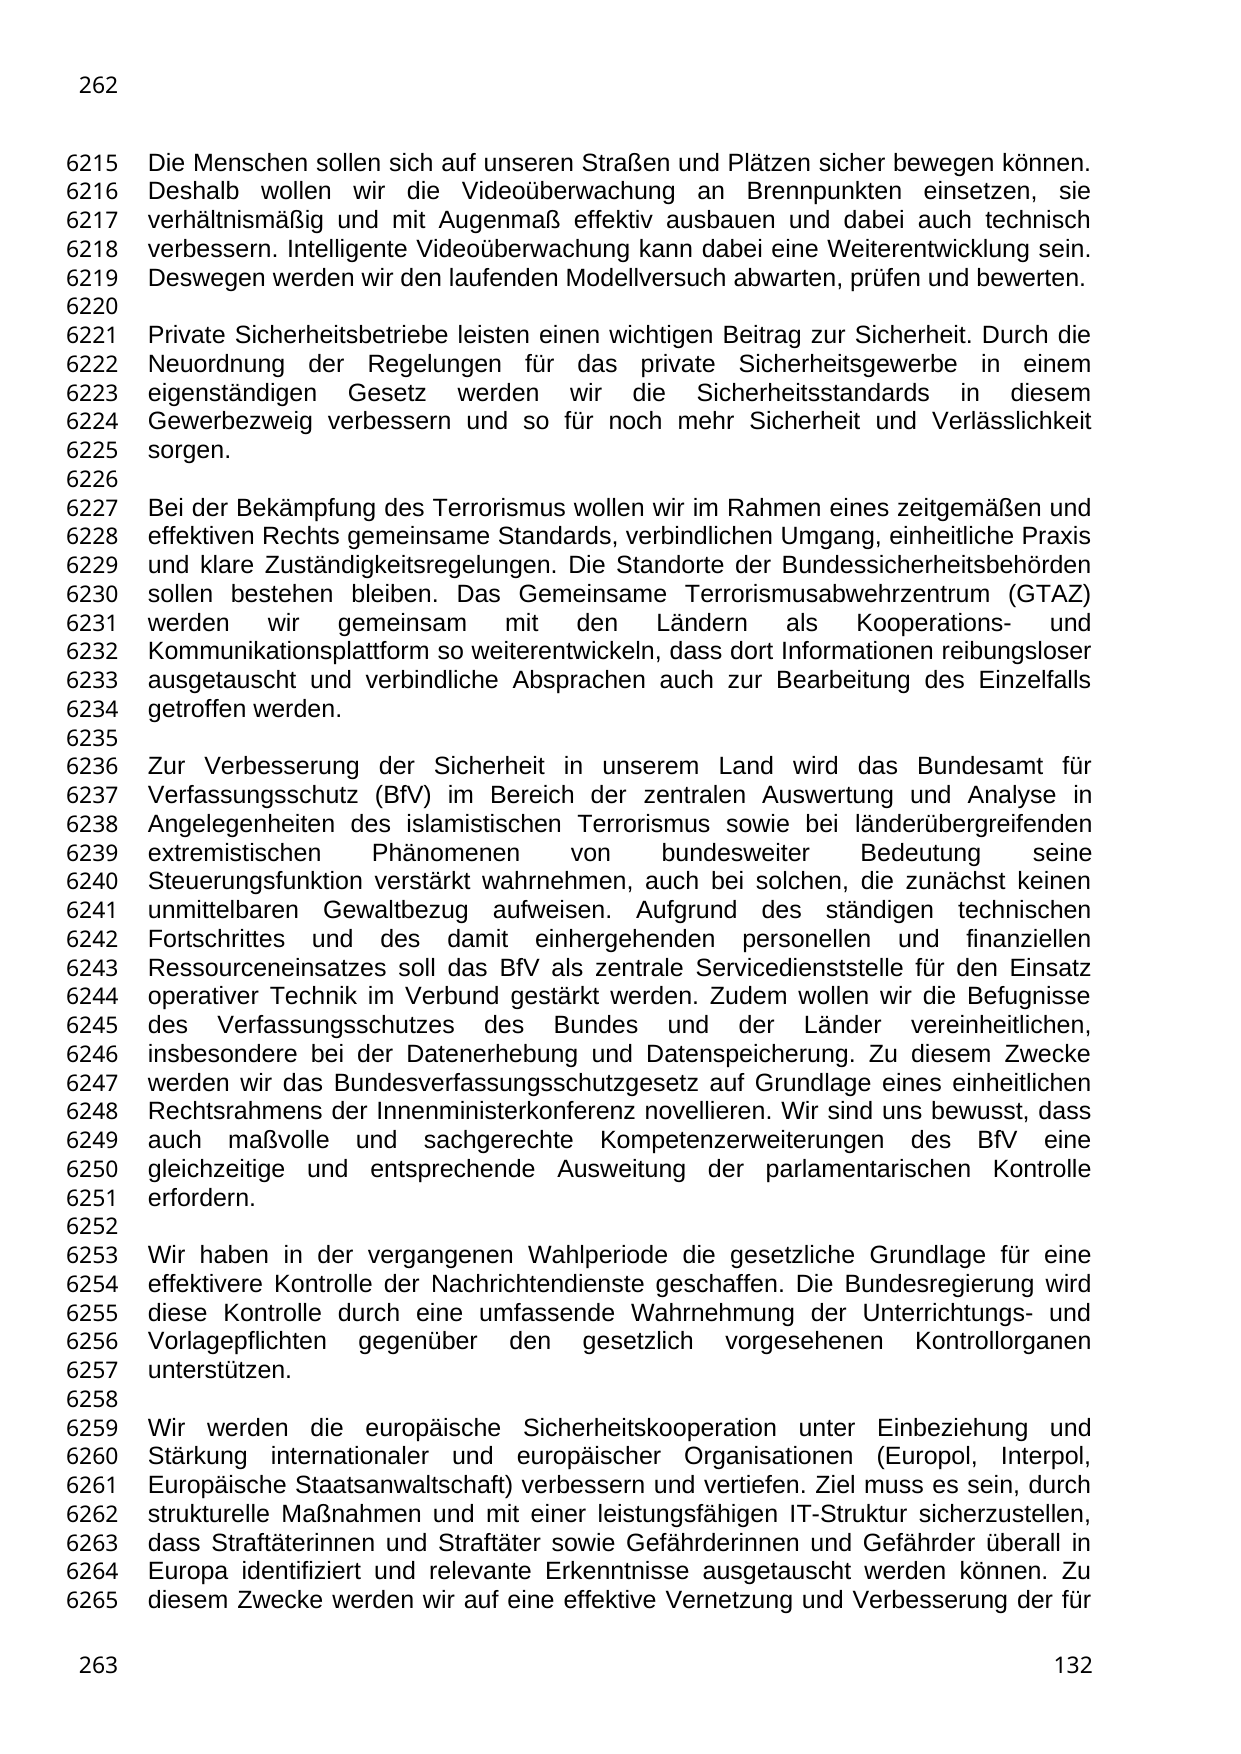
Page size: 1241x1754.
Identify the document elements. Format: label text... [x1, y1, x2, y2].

text Wir haben in der vergangenen Wahlperiode die gesetzliche Grundlage für eine effektivere Kontrolle der Nachrichtendienste geschaffen. Die Bundesregierung wird diese Kontrolle durch eine umfassende Wahrnehmung der Unterrichtungs- und Vorlagepflichten gegenüber den gesetzlich vorgesehenen Kontrollorganen unterstützen. [148, 1240, 1093, 1384]
text Bei der Bekämpfung des Terrorismus wollen wir im Rahmen eines zeitgemäßen und effektiven Rechts gemeinsame Standards, verbindlichen Umgang, einheitliche Praxis und klare Zuständigkeitsregelungen. Die Standorte der Bundessicherheitsbehörden sollen bestehen bleiben. Das Gemeinsame Terrorismusabwehrzentrum (GTAZ) werden wir gemeinsam mit den Ländern als Kooperations- und Kommunikationsplattform so weiterentwickeln, dass dort Informationen reibungsloser ausgetauscht und verbindliche Absprachen auch zur Bearbeitung des Einzelfalls getroffen werden. [148, 493, 1093, 723]
text Private Sicherheitsbetriebe leisten einen wichtigen Beitrag zur Sicherheit. Durch die Neuordnung der Regelungen für das private Sicherheitsgewerbe in einem eigenständigen Gesetz werden wir die Sicherheitsstandards in diesem Gewerbezweig verbessern und so für noch mehr Sicherheit und Verlässlichkeit sorgen. [148, 320, 1093, 464]
text Zur Verbesserung der Sicherheit in unserem Land wird das Bundesamt für Verfassungsschutz (BfV) im Bereich der zentralen Auswertung und Analyse in Angelegenheiten des islamistischen Terrorismus sowie bei länderübergreifenden extremistischen Phänomenen von bundesweiter Bedeutung seine Steuerungsfunktion verstärkt wahrnehmen, auch bei solchen, die zunächst keinen unmittelbaren Gewaltbezug aufweisen. Aufgrund des ständigen technischen Fortschrittes und des damit einhergehenden personellen und finanziellen Ressourceneinsatzes soll das BfV als zentrale Servicedienststelle für den Einsatz operativer Technik im Verbund gestärkt werden. Zudem wollen wir die Befugnisse des Verfassungsschutzes des Bundes und der Länder vereinheitlichen, insbesondere bei der Datenerhebung und Datenspeicherung. Zu diesem Zwecke werden wir das Bundesverfassungsschutzgesetz auf Grundlage eines einheitlichen Rechtsrahmens der Innenministerkonferenz novellieren. Wir sind uns bewusst, dass auch maßvolle und sachgerechte Kompetenzerweiterungen des BfV eine gleichzeitige und entsprechende Ausweitung der parlamentarischen Kontrolle erfordern. [148, 751, 1093, 1211]
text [148, 1413, 1093, 1614]
text Die Menschen sollen sich auf unseren Straßen und Plätzen sicher bewegen können. Deshalb wollen wir die Videoüberwachung an Brennpunkten einsetzen, sie verhältnismäßig und mit Augenmaß effektiv ausbauen und dabei auch technisch verbessern. Intelligente Videoüberwachung kann dabei eine Weiterentwicklung sein. Deswegen werden wir den laufenden Modellversuch abwarten, prüfen und bewerten. [148, 148, 1093, 291]
